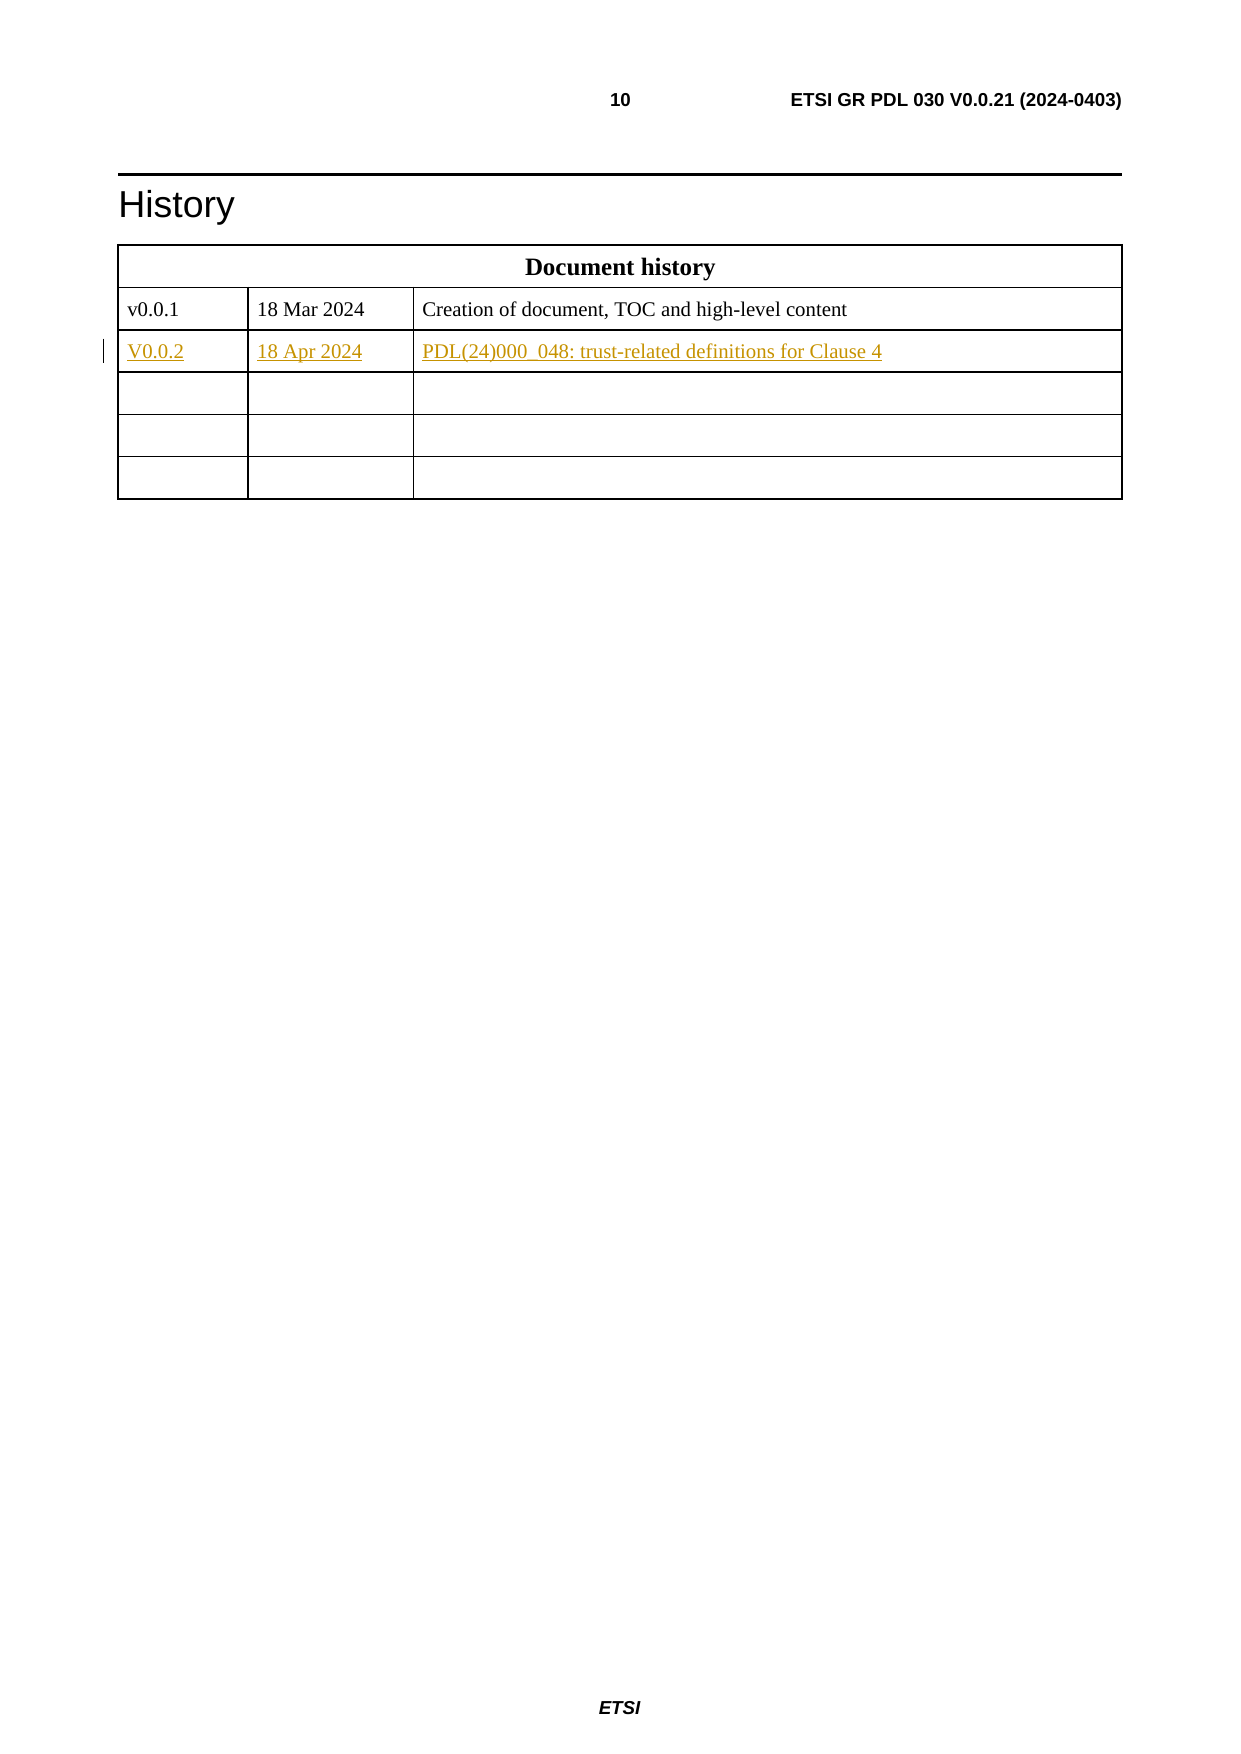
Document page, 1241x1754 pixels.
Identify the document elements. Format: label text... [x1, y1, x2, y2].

table_cell [119, 331, 247, 371]
table_cell 18 Mar 2024 [249, 288, 413, 329]
subtitle History [118, 176, 1122, 225]
table_cell [119, 373, 247, 413]
table_cell [119, 457, 247, 498]
table_cell v0.0.1 [119, 288, 247, 329]
table_header Document history [119, 246, 1121, 287]
table_cell Creation of document, TOC and high-level content [414, 288, 1121, 329]
table_cell [249, 331, 413, 371]
table_cell [249, 415, 413, 456]
table_cell [249, 373, 413, 413]
table_cell [414, 415, 1121, 456]
table_cell [119, 415, 247, 456]
table_cell [249, 457, 413, 498]
table_cell [414, 373, 1121, 413]
table_cell [414, 457, 1121, 498]
table_cell [414, 331, 1121, 371]
